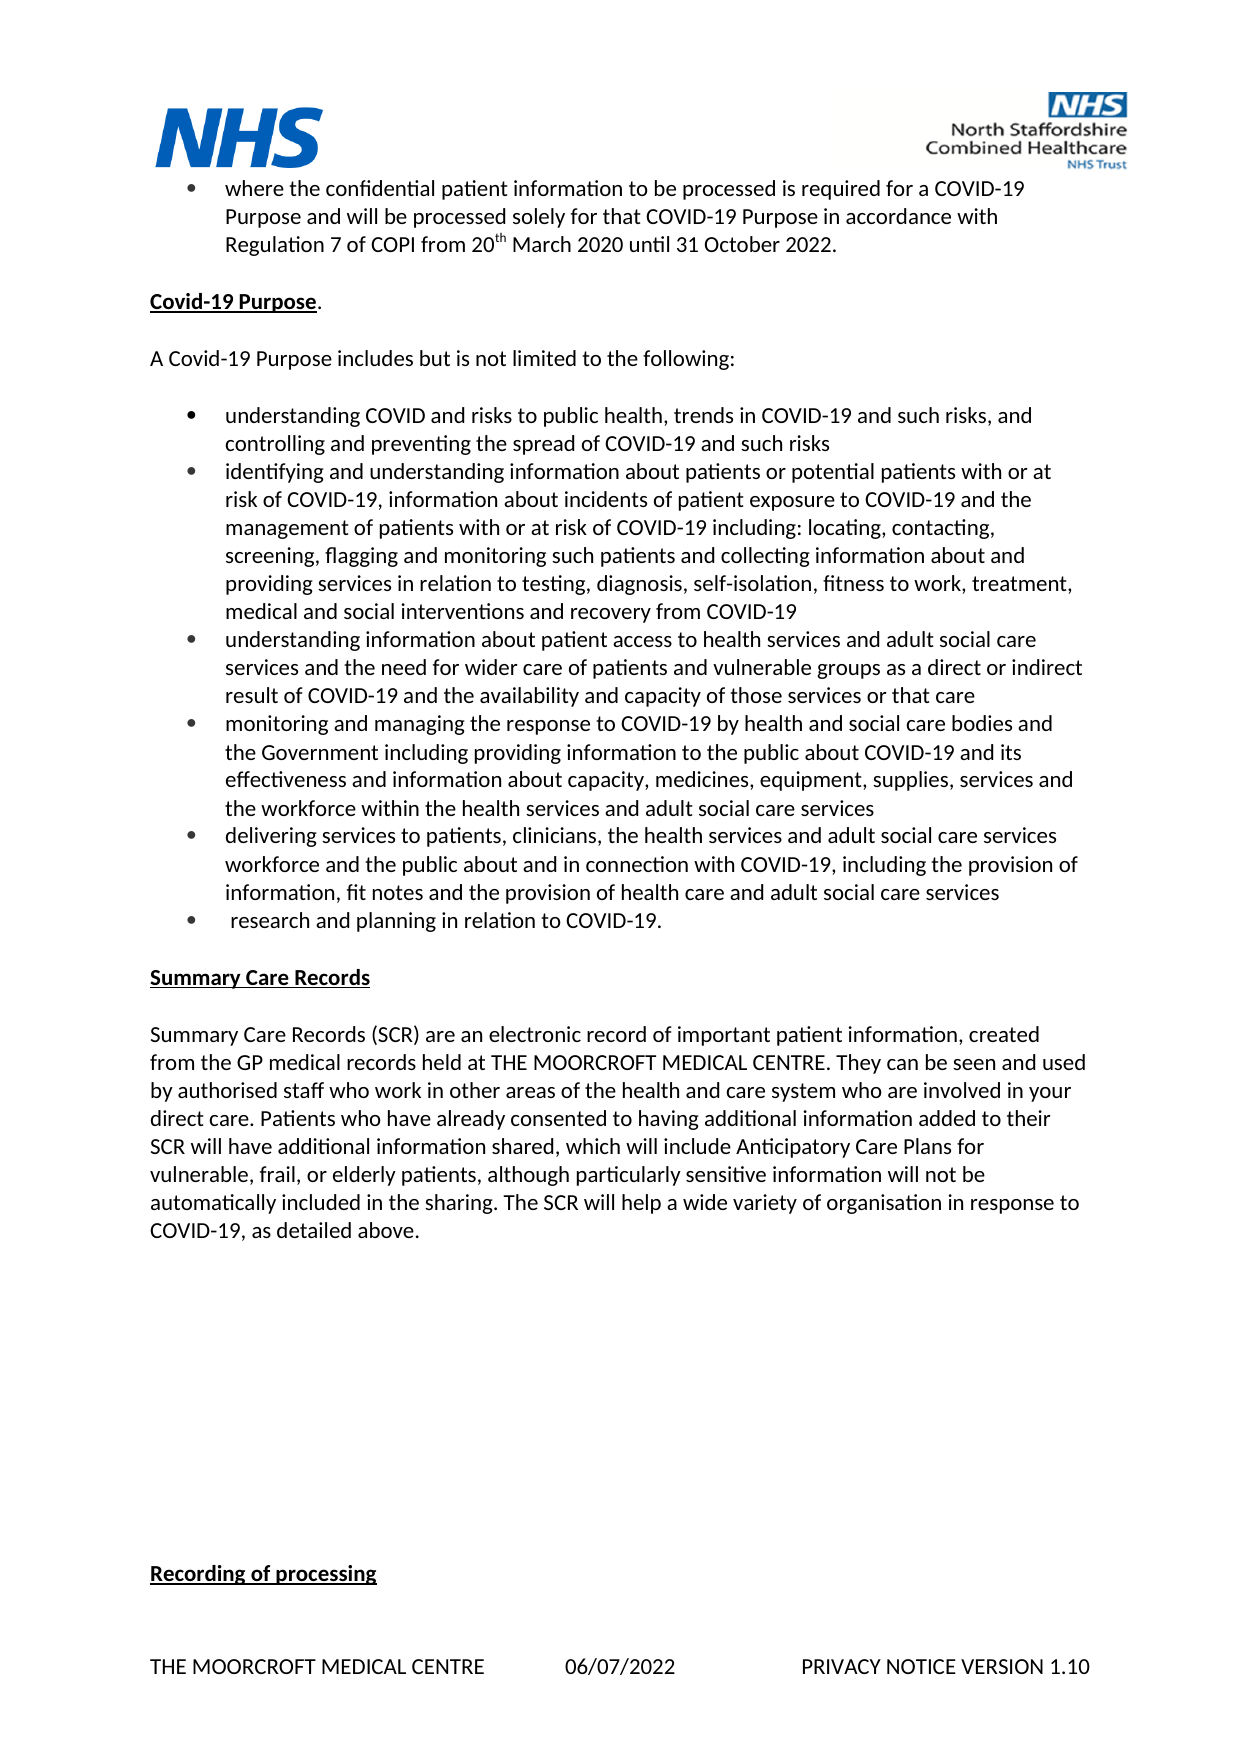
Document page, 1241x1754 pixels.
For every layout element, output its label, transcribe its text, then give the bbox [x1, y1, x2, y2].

picture [830, 92, 1131, 171]
picture [150, 101, 330, 174]
text A Covid-19 Purpose includes but is not limited to the following: [150, 344, 1090, 372]
text Covid-19 Purpose. [150, 287, 1090, 315]
list understanding information about patient access to health services and adult social care services and the need for wider care of patients and vulnerable groups as a direct or indirect result of COVID-19 and the availability and capacity of those services or that care [187, 626, 1090, 709]
list research and planning in relation to COVID-19. [187, 906, 1090, 934]
list where the confidential patient information to be processed is required for a COVID-19 Purpose and will be processed solely for that COVID-19 Purpose in accordance with Regulation 7 of COPI from 20th March 2020 until 31 October 2022. [187, 174, 1090, 258]
list identifying and understanding information about patients or potential patients with or at risk of COVID-19, information about incidents of patient exposure to COVID-19 and the management of patients with or at risk of COVID-19 including: locating, contacting, screening, flagging and monitoring such patients and collecting information about and providing services in relation to testing, diagnosis, self-isolation, fitness to work, treatment, medical and social interventions and recovery from COVID-19 [187, 457, 1090, 626]
text Summary Care Records (SCR) are an electronic record of important patient information, created from the GP medical records held at THE MOORCROFT MEDICAL CENTRE. They can be seen and used by authorised staff who work in other areas of the health and care system who are involved in your direct care. Patients who have already consented to having additional information added to their SCR will have additional information shared, which will include Anticipatory Care Plans for vulnerable, frail, or elderly patients, although particularly sensitive information will not be automatically included in the sharing. The SCR will help a wide variety of organisation in response to COVID-19, as detailed above. [150, 1020, 1090, 1244]
text Recording of processing [150, 1559, 1090, 1587]
list delivering services to patients, clinicians, the health services and adult social care services workforce and the public about and in connection with COVID-19, including the provision of information, fit notes and the provision of health care and adult social care services [187, 822, 1090, 906]
list monitoring and managing the response to COVID-19 by health and social care bodies and the Government including providing information to the public about COVID-19 and its effectiveness and information about capacity, medicines, equipment, supplies, services and the workforce within the health services and adult social care services [187, 709, 1090, 822]
text Summary Care Records [150, 963, 1090, 991]
list understanding COVID and risks to public health, trends in COVID-19 and such risks, and controlling and preventing the spread of COVID-19 and such risks [187, 401, 1090, 457]
